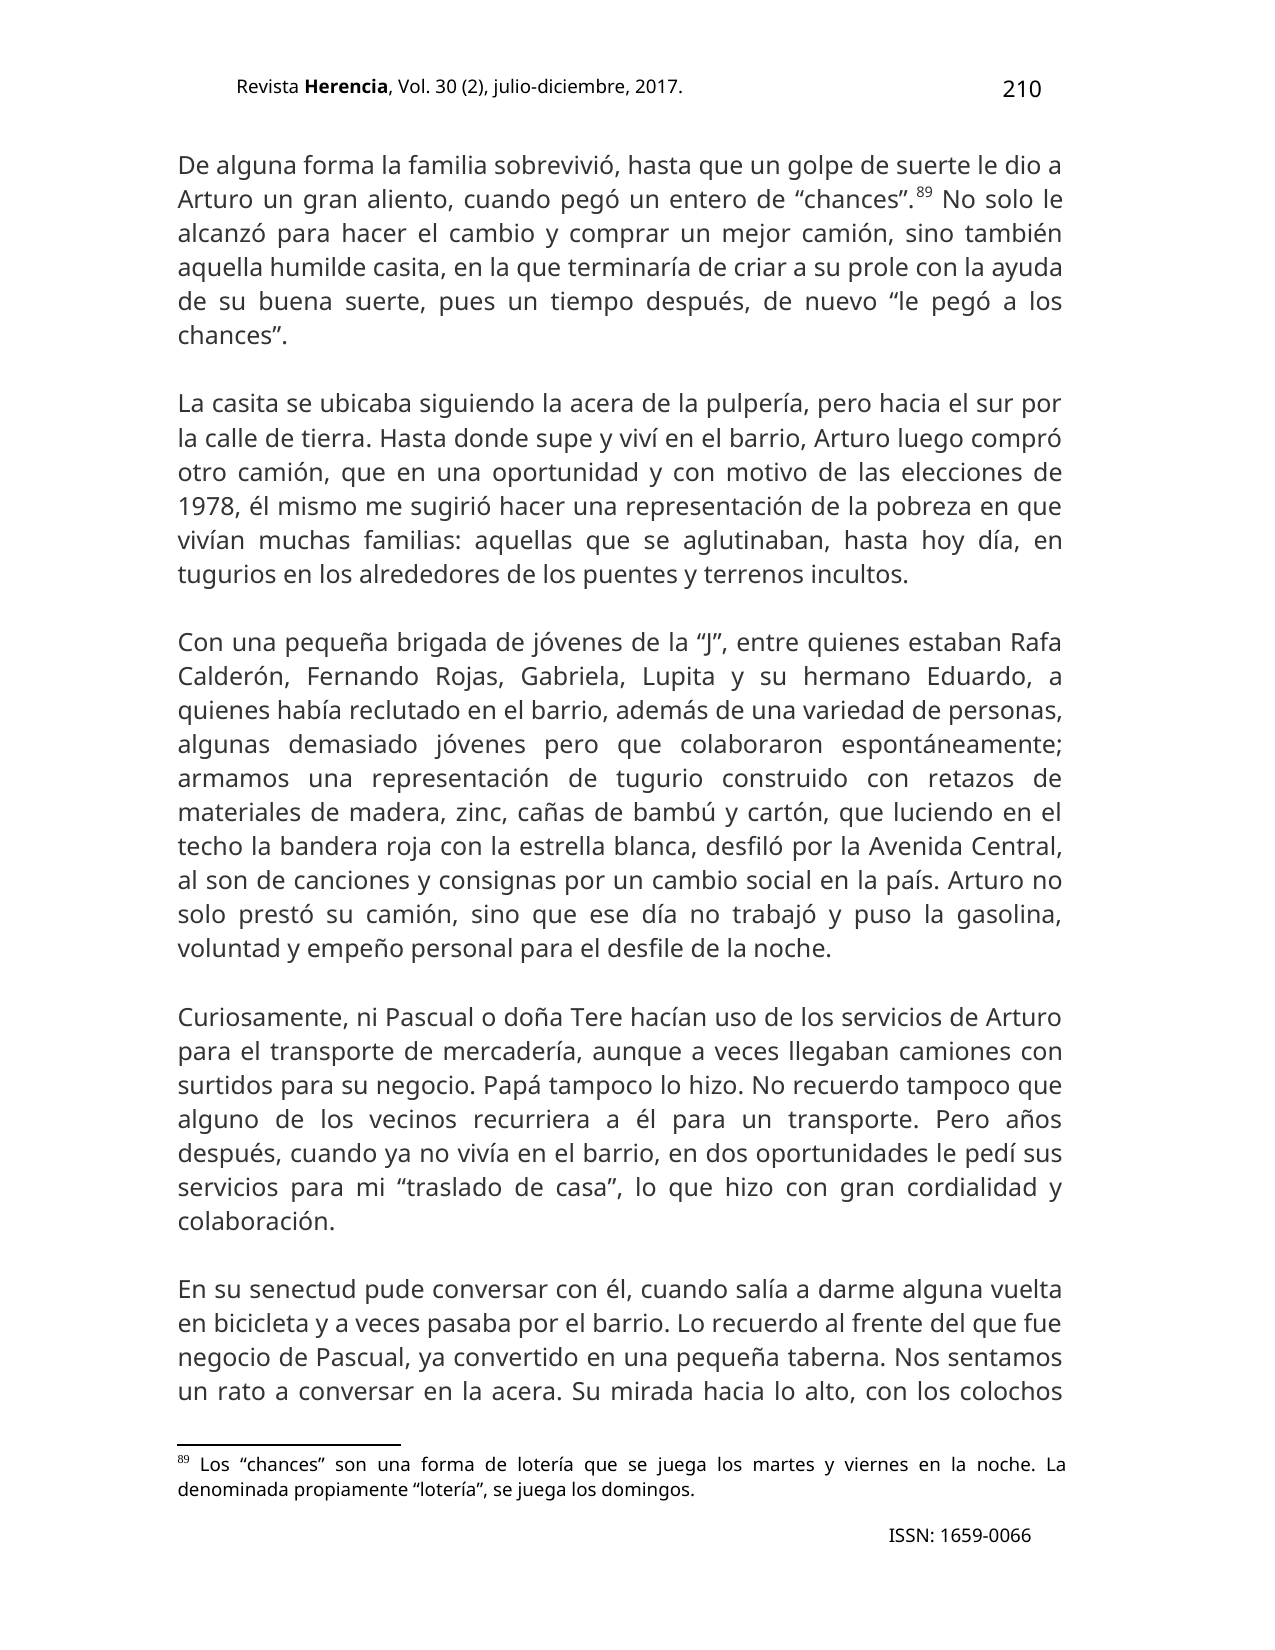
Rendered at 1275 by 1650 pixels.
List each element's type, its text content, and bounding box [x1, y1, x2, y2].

text Curiosamente, ni Pascual o doña Tere hacían uso de los servicios de Arturo para el transporte de mercadería, aunque a veces llegaban camiones con surtidos para su negocio. Papá tampoco lo hizo. No recuerdo tampoco que alguno de los vecinos recurriera a él para un transporte. Pero años después, cuando ya no vivía en el barrio, en dos oportunidades le pedí sus servicios para mi “traslado de casa”, lo que hizo con gran cordialidad y colaboración. [177, 999, 1064, 1238]
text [177, 1272, 1064, 1408]
text La casita se ubicaba siguiendo la acera de la pulpería, pero hacia el sur por la calle de tierra. Hasta donde supe y viví en el barrio, Arturo luego compró otro camión, que en una oportunidad y con motivo de las elecciones de 1978, él mismo me sugirió hacer una representación de la pobreza en que vivían muchas familias: aquellas que se aglutinaban, hasta hoy día, en tugurios en los alrededores de los puentes y terrenos incultos. [177, 386, 1064, 591]
text Con una pequeña brigada de jóvenes de la “J”, entre quienes estaban Rafa Calderón, Fernando Rojas, Gabriela, Lupita y su hermano Eduardo, a quienes había reclutado en el barrio, además de una variedad de personas, algunas demasiado jóvenes pero que colaboraron espontáneamente; armamos una representación de tugurio construido con retazos de materiales de madera, zinc, cañas de bambú y cartón, que luciendo en el techo la bandera roja con la estrella blanca, desfiló por la Avenida Central, al son de canciones y consignas por un cambio social en la país. Arturo no solo prestó su camión, sino que ese día no trabajó y puso la gasolina, voluntad y empeño personal para el desfile de la noche. [177, 624, 1064, 965]
text De alguna forma la familia sobrevivió, hasta que un golpe de suerte le dio a Arturo un gran aliento, cuando pegó un entero de “chances”. No solo le alcanzó para hacer el cambio y comprar un mejor camión, sino también aquella humilde casita, en la que terminaría de criar a su prole con la ayuda de su buena suerte, pues un tiempo después, de nuevo “le pegó a los chances”. [177, 148, 1064, 352]
